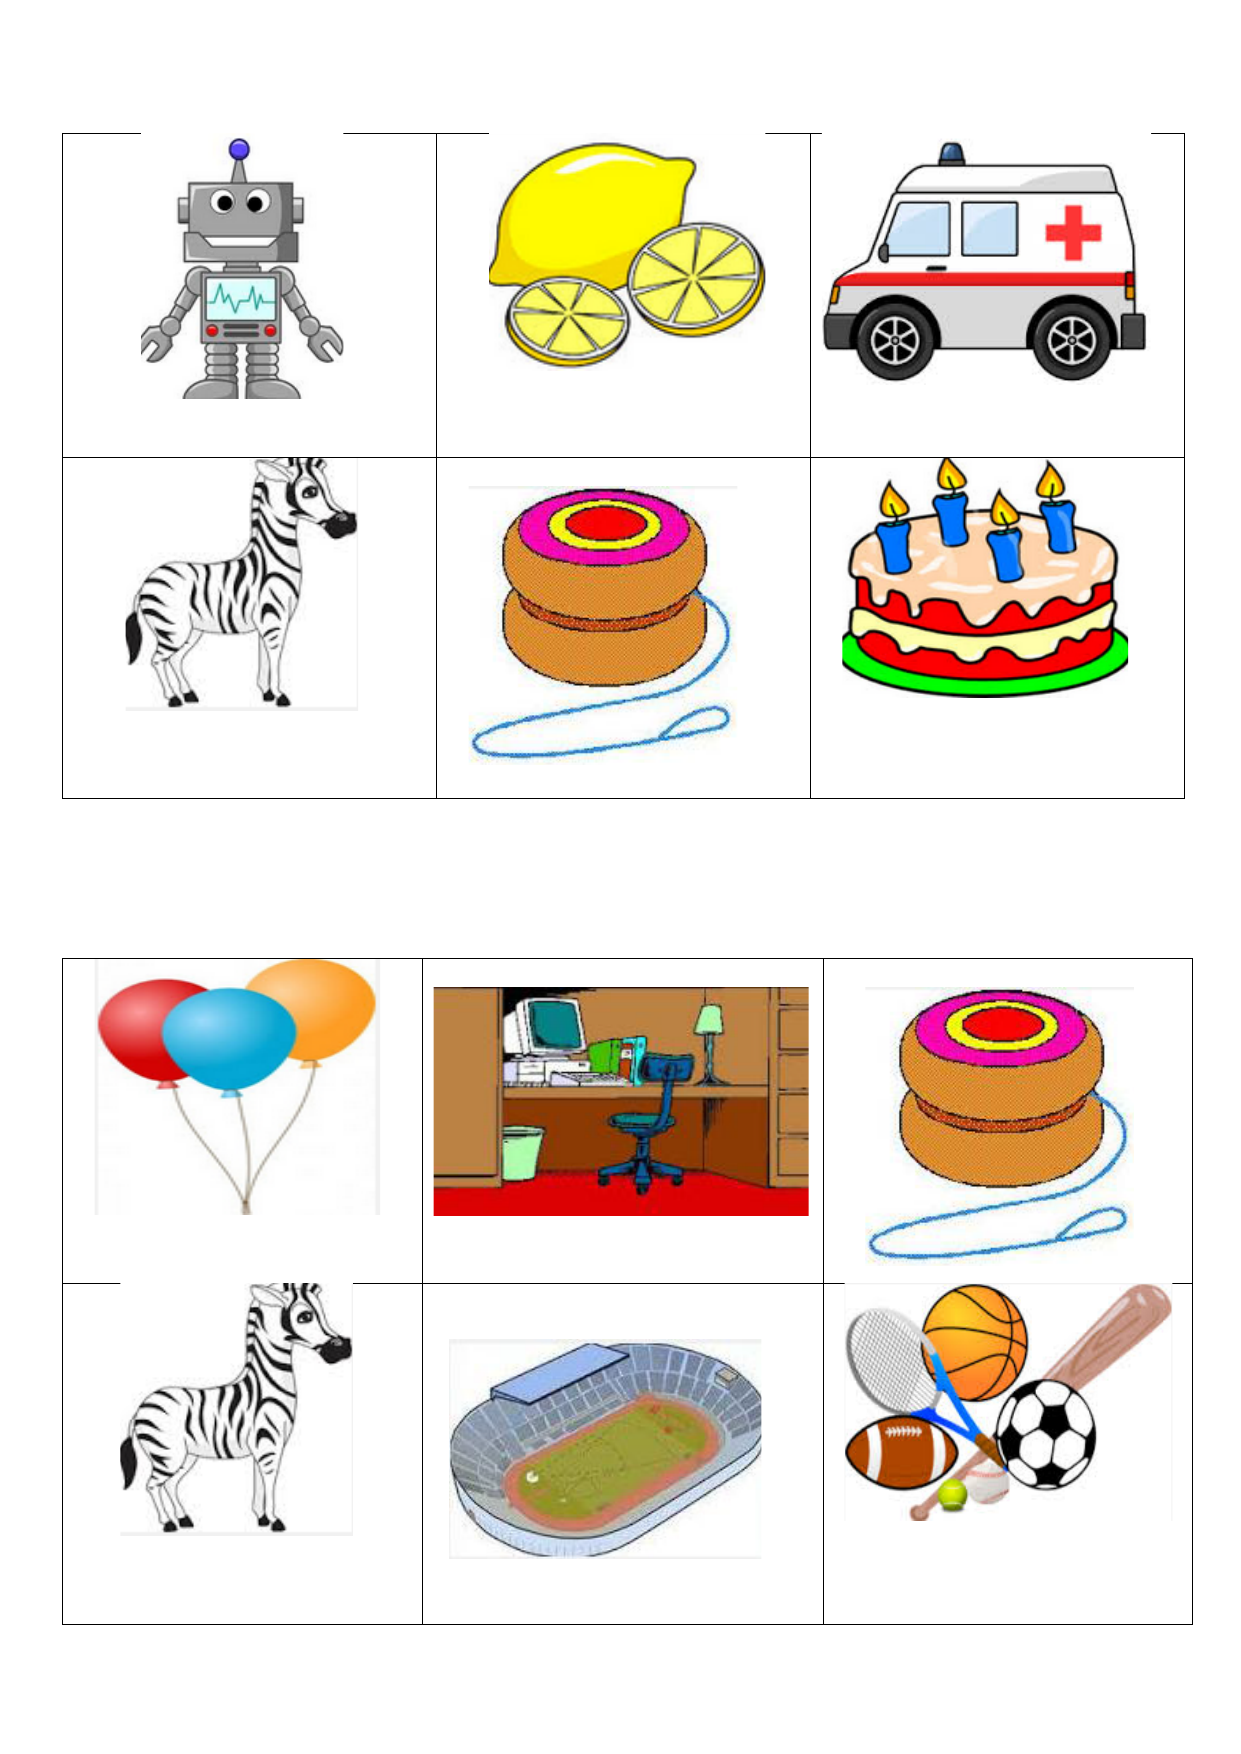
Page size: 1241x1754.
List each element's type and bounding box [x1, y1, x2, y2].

table_cell [423, 1284, 823, 1624]
table_cell [437, 458, 810, 798]
table_cell [63, 1284, 422, 1624]
picture [844, 1283, 1173, 1521]
picture [94, 959, 381, 1215]
picture [125, 458, 359, 711]
table_header [63, 134, 436, 457]
picture [821, 133, 1152, 385]
table_header [437, 134, 810, 457]
picture [489, 133, 766, 371]
table_cell [811, 458, 1184, 798]
table_header [63, 959, 422, 1283]
table_header [824, 959, 1192, 1283]
table_cell [824, 1284, 1192, 1624]
picture [141, 133, 344, 399]
table_cell [63, 458, 436, 798]
picture [120, 1283, 353, 1536]
table_header [423, 959, 823, 1283]
picture [842, 458, 1129, 698]
table_header [811, 134, 1184, 457]
